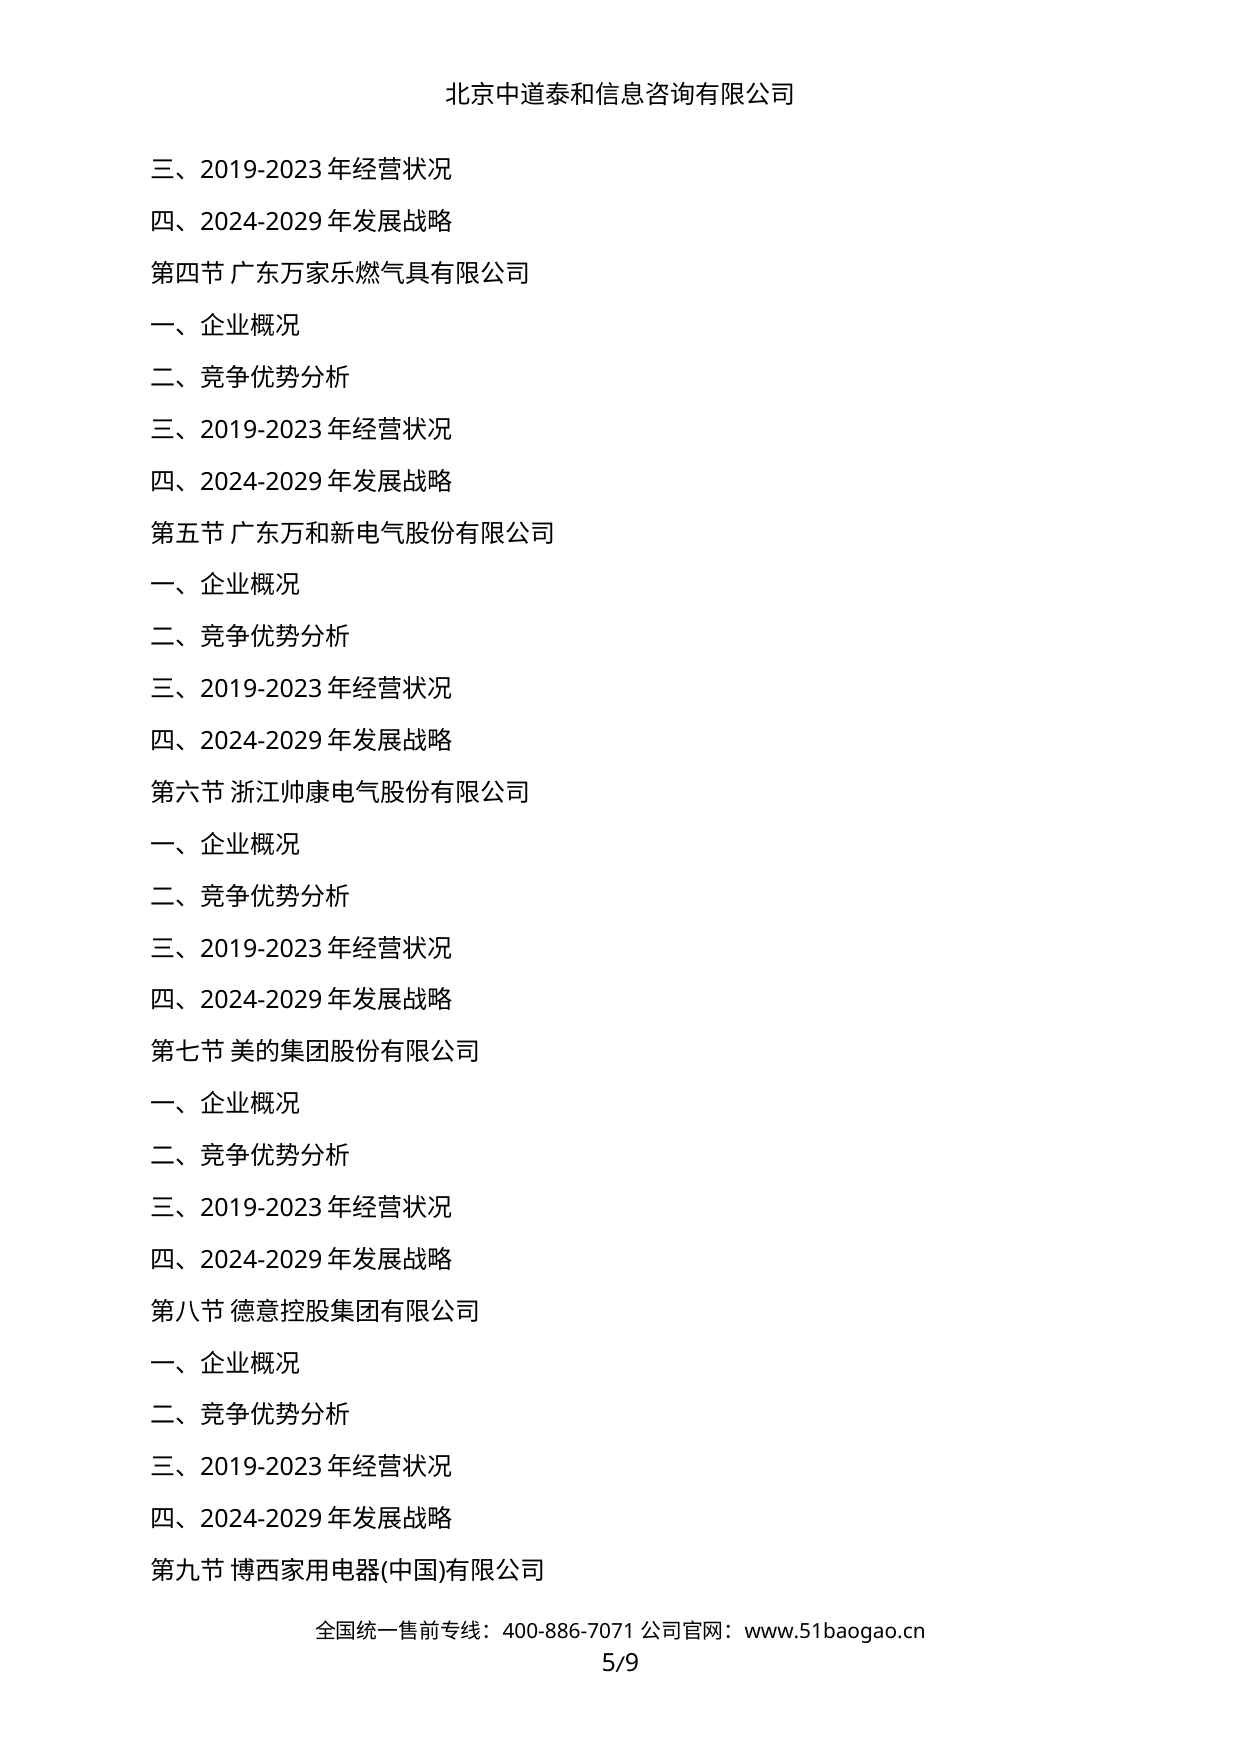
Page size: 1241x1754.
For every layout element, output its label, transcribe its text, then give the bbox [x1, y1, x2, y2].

text 三、2019-2023年经营状况 [150, 409, 1090, 446]
text 四、2024-2029年发展战略 [150, 202, 1090, 238]
text 一、企业概况 [150, 306, 1090, 342]
text 四、2024-2029年发展战略 [150, 980, 1090, 1016]
text 一、企业概况 [150, 1084, 1090, 1120]
text 第四节 广东万家乐燃气具有限公司 [150, 254, 1090, 290]
text 三、2019-2023年经营状况 [150, 1447, 1090, 1483]
text 三、2019-2023年经营状况 [150, 928, 1090, 964]
text 三、2019-2023年经营状况 [150, 1187, 1090, 1224]
text 四、2024-2029年发展战略 [150, 461, 1090, 497]
text 一、企业概况 [150, 565, 1090, 601]
text 二、竞争优势分析 [150, 357, 1090, 394]
text 第八节 德意控股集团有限公司 [150, 1291, 1090, 1327]
text 二、竞争优势分析 [150, 1395, 1090, 1431]
text 一、企业概况 [150, 1343, 1090, 1379]
text 第六节 浙江帅康电气股份有限公司 [150, 772, 1090, 809]
text 三、2019-2023年经营状况 [150, 150, 1090, 186]
text 二、竞争优势分析 [150, 876, 1090, 912]
text 第五节 广东万和新电气股份有限公司 [150, 513, 1090, 549]
text 第七节 美的集团股份有限公司 [150, 1032, 1090, 1068]
text 三、2019-2023年经营状况 [150, 669, 1090, 705]
text 四、2024-2029年发展战略 [150, 721, 1090, 757]
text 四、2024-2029年发展战略 [150, 1499, 1090, 1535]
text 一、企业概况 [150, 824, 1090, 861]
text 四、2024-2029年发展战略 [150, 1239, 1090, 1276]
text 二、竞争优势分析 [150, 1136, 1090, 1172]
text 二、竞争优势分析 [150, 617, 1090, 653]
text 第九节 博西家用电器(中国)有限公司 [150, 1551, 1090, 1587]
